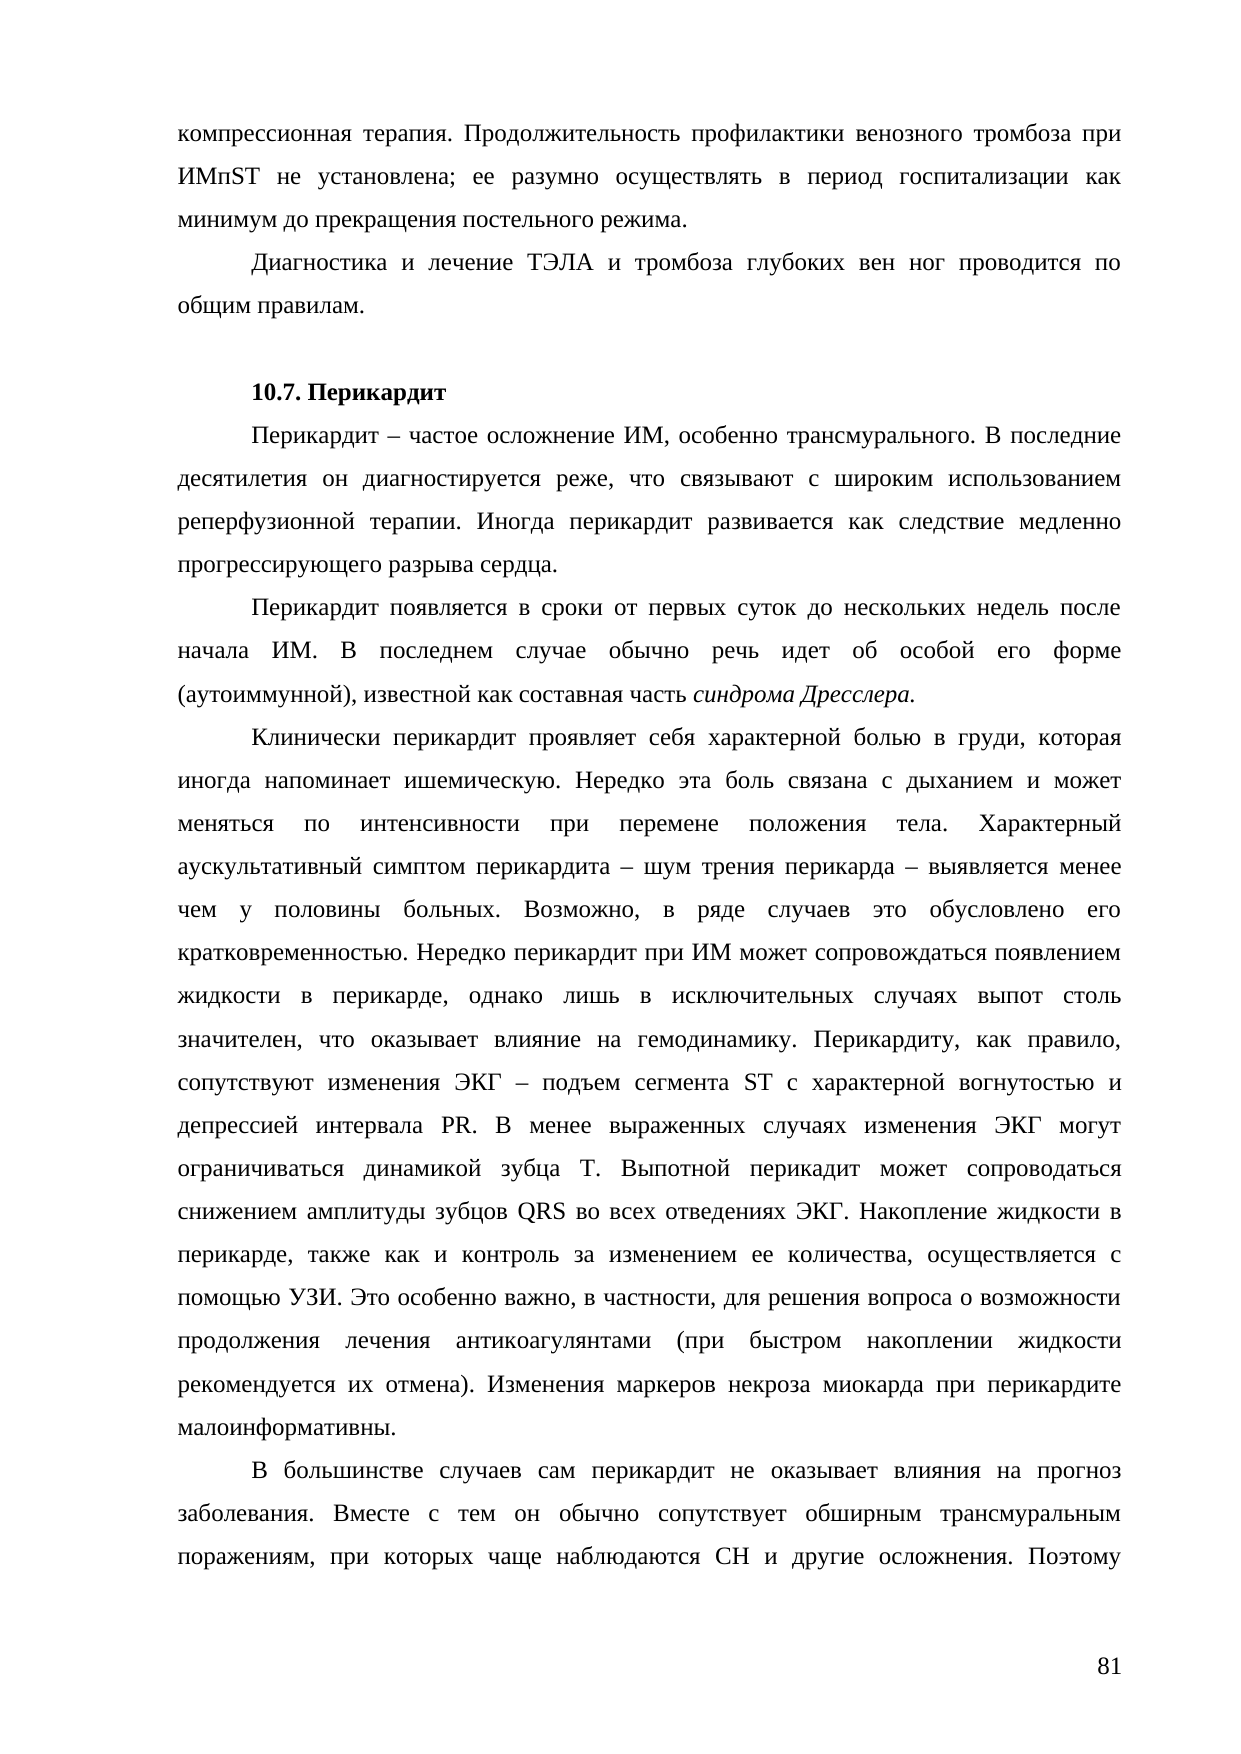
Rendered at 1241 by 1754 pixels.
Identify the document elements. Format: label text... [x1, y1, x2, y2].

text Диагностика и лечение ТЭЛА и тромбоза глубоких вен ног проводится по общим правилам. [177, 247, 1122, 319]
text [177, 118, 1122, 233]
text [177, 1455, 1122, 1570]
text Перикардит – частое осложнение ИМ, особенно трансмурального. В последние десятилетия он диагностируется реже, что связывают с широким использованием реперфузионной терапии. Иногда перикардит развивается как следствие медленно прогрессирующего разрыва сердца. [177, 420, 1122, 578]
text Клинически перикардит проявляет себя характерной болью в груди, которая иногда напоминает ишемическую. Нередко эта боль связана с дыханием и может меняться по интенсивности при перемене положения тела. Характерный аускультативный симптом перикардита – шум трения перикарда – выявляется менее чем у половины больных. Возможно, в ряде случаев это обусловлено его кратковременностью. Нередко перикардит при ИМ может сопровождаться появлением жидкости в перикарде, однако лишь в исключительных случаях выпот столь значителен, что оказывает влияние на гемодинамику. Перикардиту, как правило, сопутствуют изменения ЭКГ – подъем сегмента ST с характерной вогнутостью и депрессией интервала PR. В менее выраженных случаях изменения ЭКГ могут ограничиваться динамикой зубца Т. Выпотной перикадит может сопроводаться снижением амплитуды зубцов QRS во всех отведениях ЭКГ. Накопление жидкости в перикарде, также как и контроль за изменением ее количества, осуществляется с помощью УЗИ. Это особенно важно, в частности, для решения вопроса о возможности продолжения лечения антикоагулянтами (при быстром накоплении жидкости рекомендуется их отмена). Изменения маркеров некроза миокарда при перикардите малоинформативны. [177, 722, 1122, 1441]
subtitle 10.7. Перикардит [177, 377, 1122, 406]
text Перикардит появляется в сроки от первых суток до нескольких недель после начала ИМ. В последнем случае обычно речь идет об особой его форме (аутоиммунной), известной как составная часть синдрома Дресслера. [177, 592, 1122, 707]
